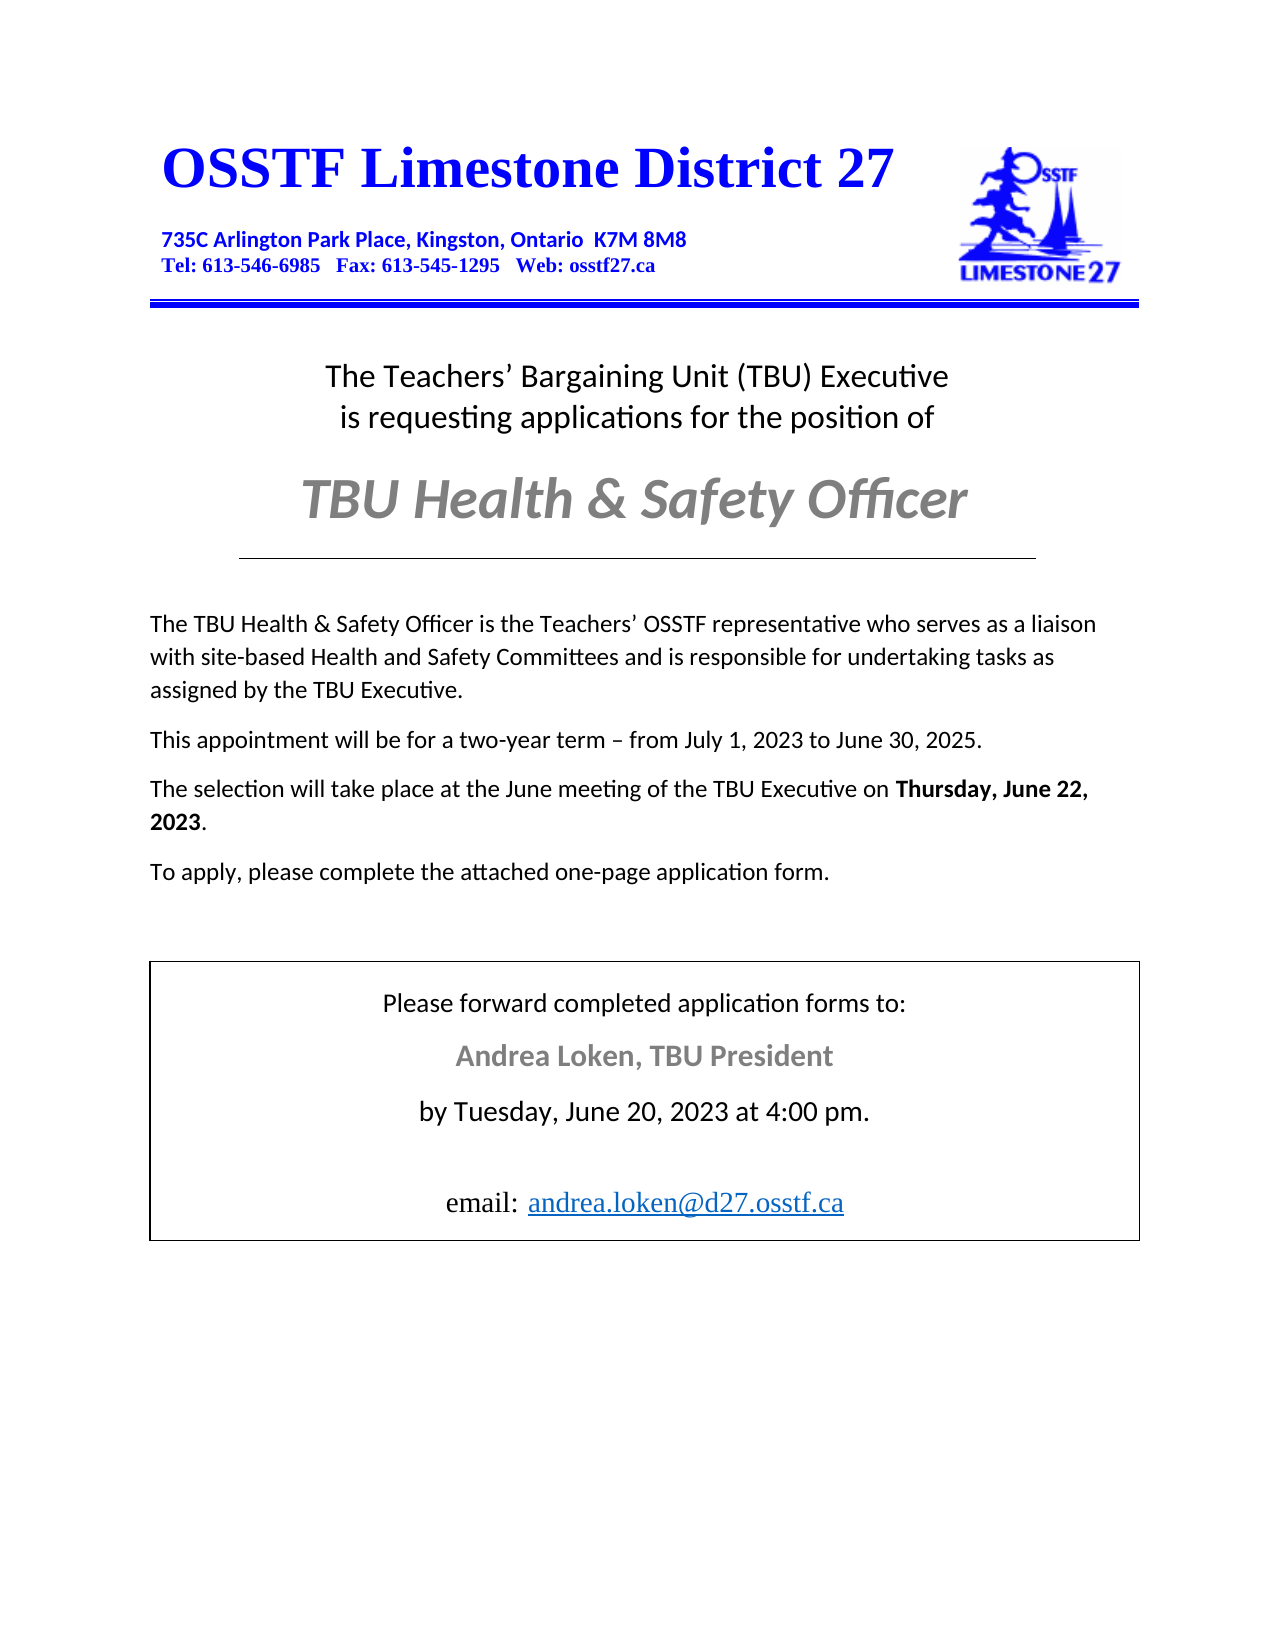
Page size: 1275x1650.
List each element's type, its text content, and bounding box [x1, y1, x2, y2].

table_header The Teachers’ Bargaining Unit (TBU) Executive is requesting applications for the position of TBU Health & Safety Officer [239, 355, 1036, 558]
table_header OSSTF Limestone District 27 735C Arlington Park Place, Kingston, Ontario K7M 8M8 Tel: 613-546-6985 Fax: 613-545-1295 Web: osstf27.ca [150, 133, 947, 299]
text The selection will take place at the June meeting of the TBU Executive on Thursday, June 22, 2023. [150, 773, 1125, 837]
table_header Please forward completed application forms to: Andrea Loken, TBU President by Tuesday, June 20, 2023 at 4:00 pm. email: andrea.loken@d27.osstf.ca [151, 962, 1139, 1240]
text This appointment will be for a two-year term – from July 1, 2023 to June 30, 2025. [150, 724, 1125, 754]
text To apply, please complete the attached one-page application form. [150, 856, 1125, 886]
table_header [948, 133, 1139, 299]
text The TBU Health & Safety Officer is the Teachers’ OSSTF representative who serves as a liaison with site-based Health and Safety Committees and is responsible for undertaking tasks as assigned by the TBU Executive. [150, 608, 1125, 705]
